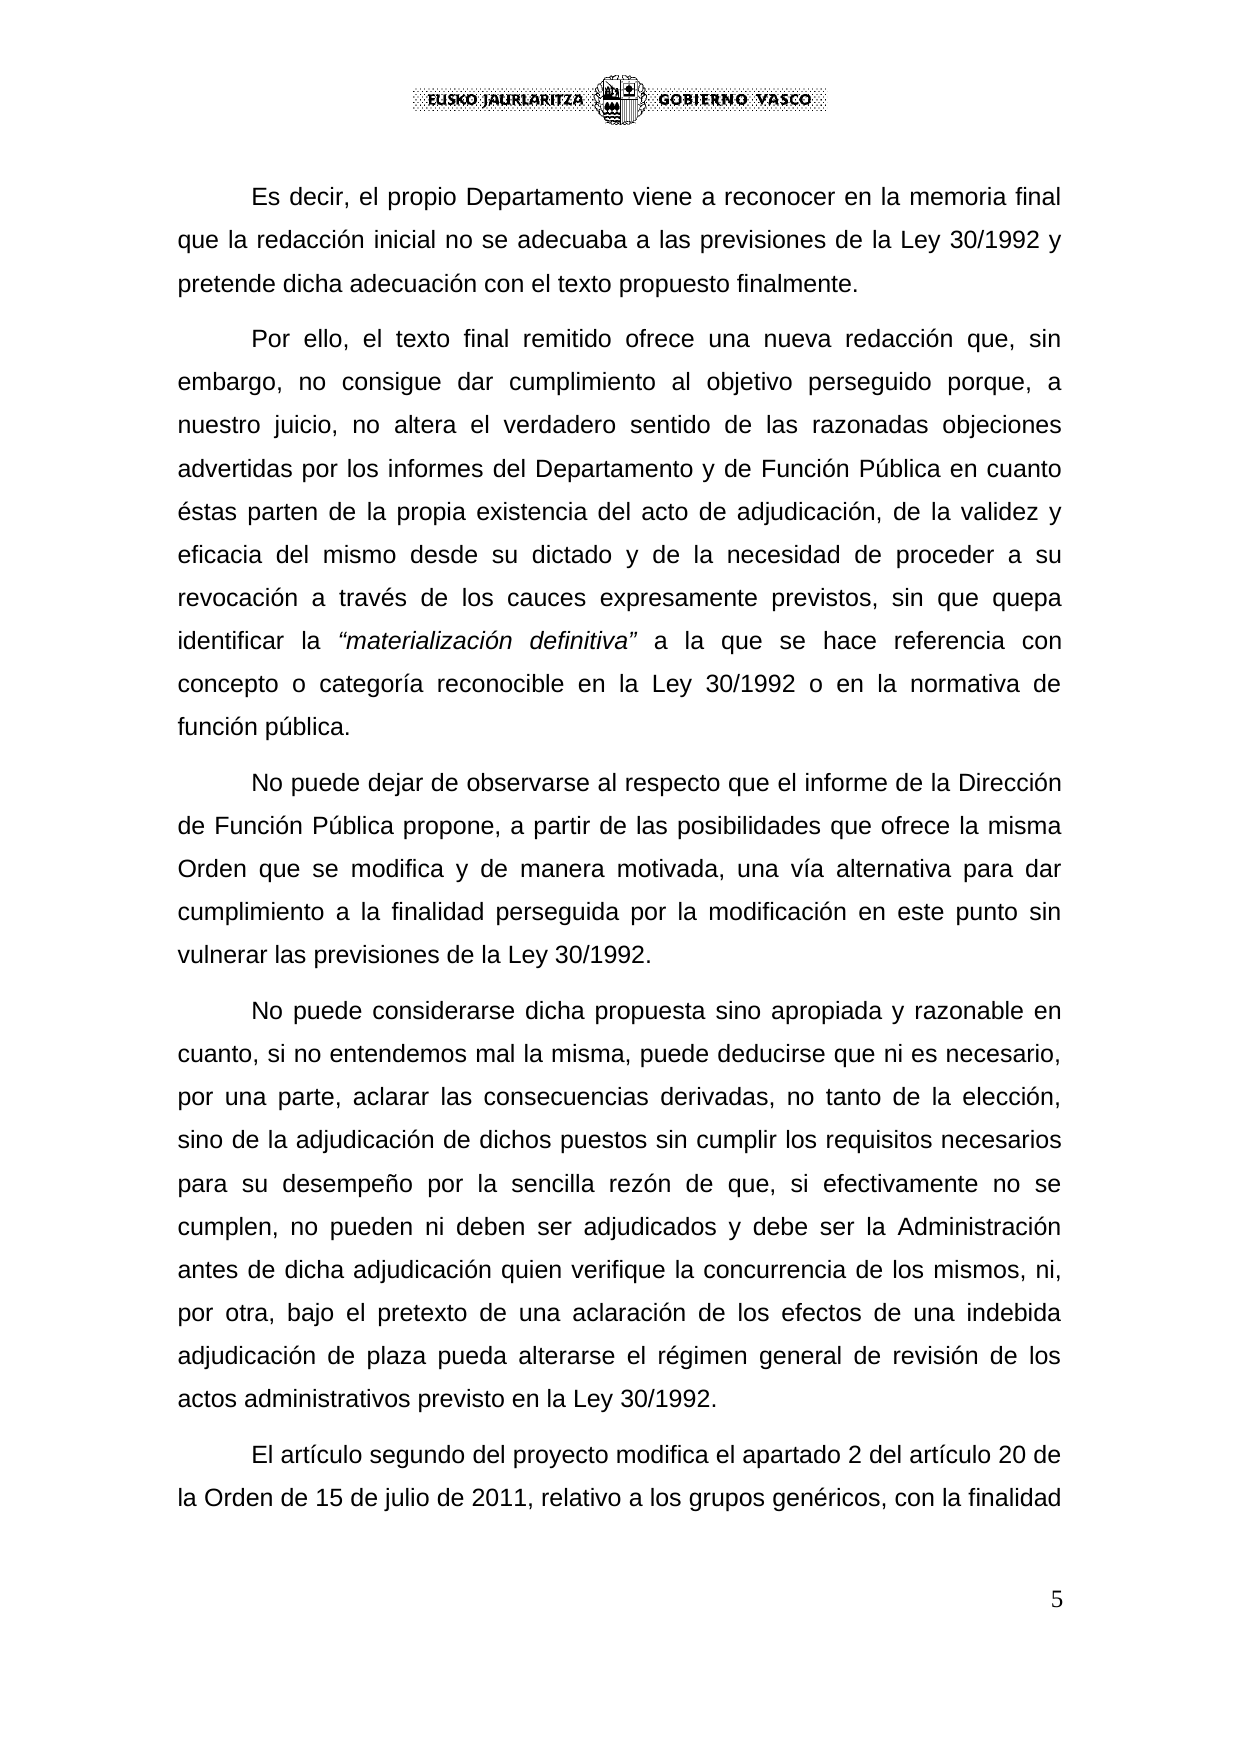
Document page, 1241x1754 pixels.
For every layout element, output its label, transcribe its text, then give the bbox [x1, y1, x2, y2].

picture [413, 75, 828, 125]
text Por ello, el texto final remitido ofrece una nueva redacción que, sin embargo, no consigue dar cumplimiento al objetivo perseguido porque, a nuestro juicio, no altera el verdadero sentido de las razonadas objeciones advertidas por los informes del Departamento y de Función Pública en cuanto éstas parten de la propia existencia del acto de adjudicación, de la validez y eficacia del mismo desde su dictado y de la necesidad de proceder a su revocación a través de los cauces expresamente previstos, sin que quepa identificar la “materialización definitiva” a la que se hace referencia con concepto o categoría reconocible en la Ley 30/1992 o en la normativa de función pública. [177, 324, 1063, 741]
text Es decir, el propio Departamento viene a reconocer en la memoria final que la redacción inicial no se adecuaba a las previsiones de la Ley 30/1992 y pretende dicha adecuación con el texto propuesto finalmente. [177, 182, 1063, 297]
text No puede considerarse dicha propuesta sino apropiada y razonable en cuanto, si no entendemos mal la misma, puede deducirse que ni es necesario, por una parte, aclarar las consecuencias derivadas, no tanto de la elección, sino de la adjudicación de dichos puestos sin cumplir los requisitos necesarios para su desempeño por la sencilla rezón de que, si efectivamente no se cumplen, no pueden ni deben ser adjudicados y debe ser la Administración antes de dicha adjudicación quien verifique la concurrencia de los mismos, ni, por otra, bajo el pretexto de una aclaración de los efectos de una indebida adjudicación de plaza pueda alterarse el régimen general de revisión de los actos administrativos previsto en la Ley 30/1992. [177, 996, 1063, 1413]
text No puede dejar de observarse al respecto que el informe de la Dirección de Función Pública propone, a partir de las posibilidades que ofrece la misma Orden que se modifica y de manera motivada, una vía alternativa para dar cumplimiento a la finalidad perseguida por la modificación en este punto sin vulnerar las previsiones de la Ley 30/1992. [177, 768, 1063, 969]
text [177, 1440, 1063, 1512]
